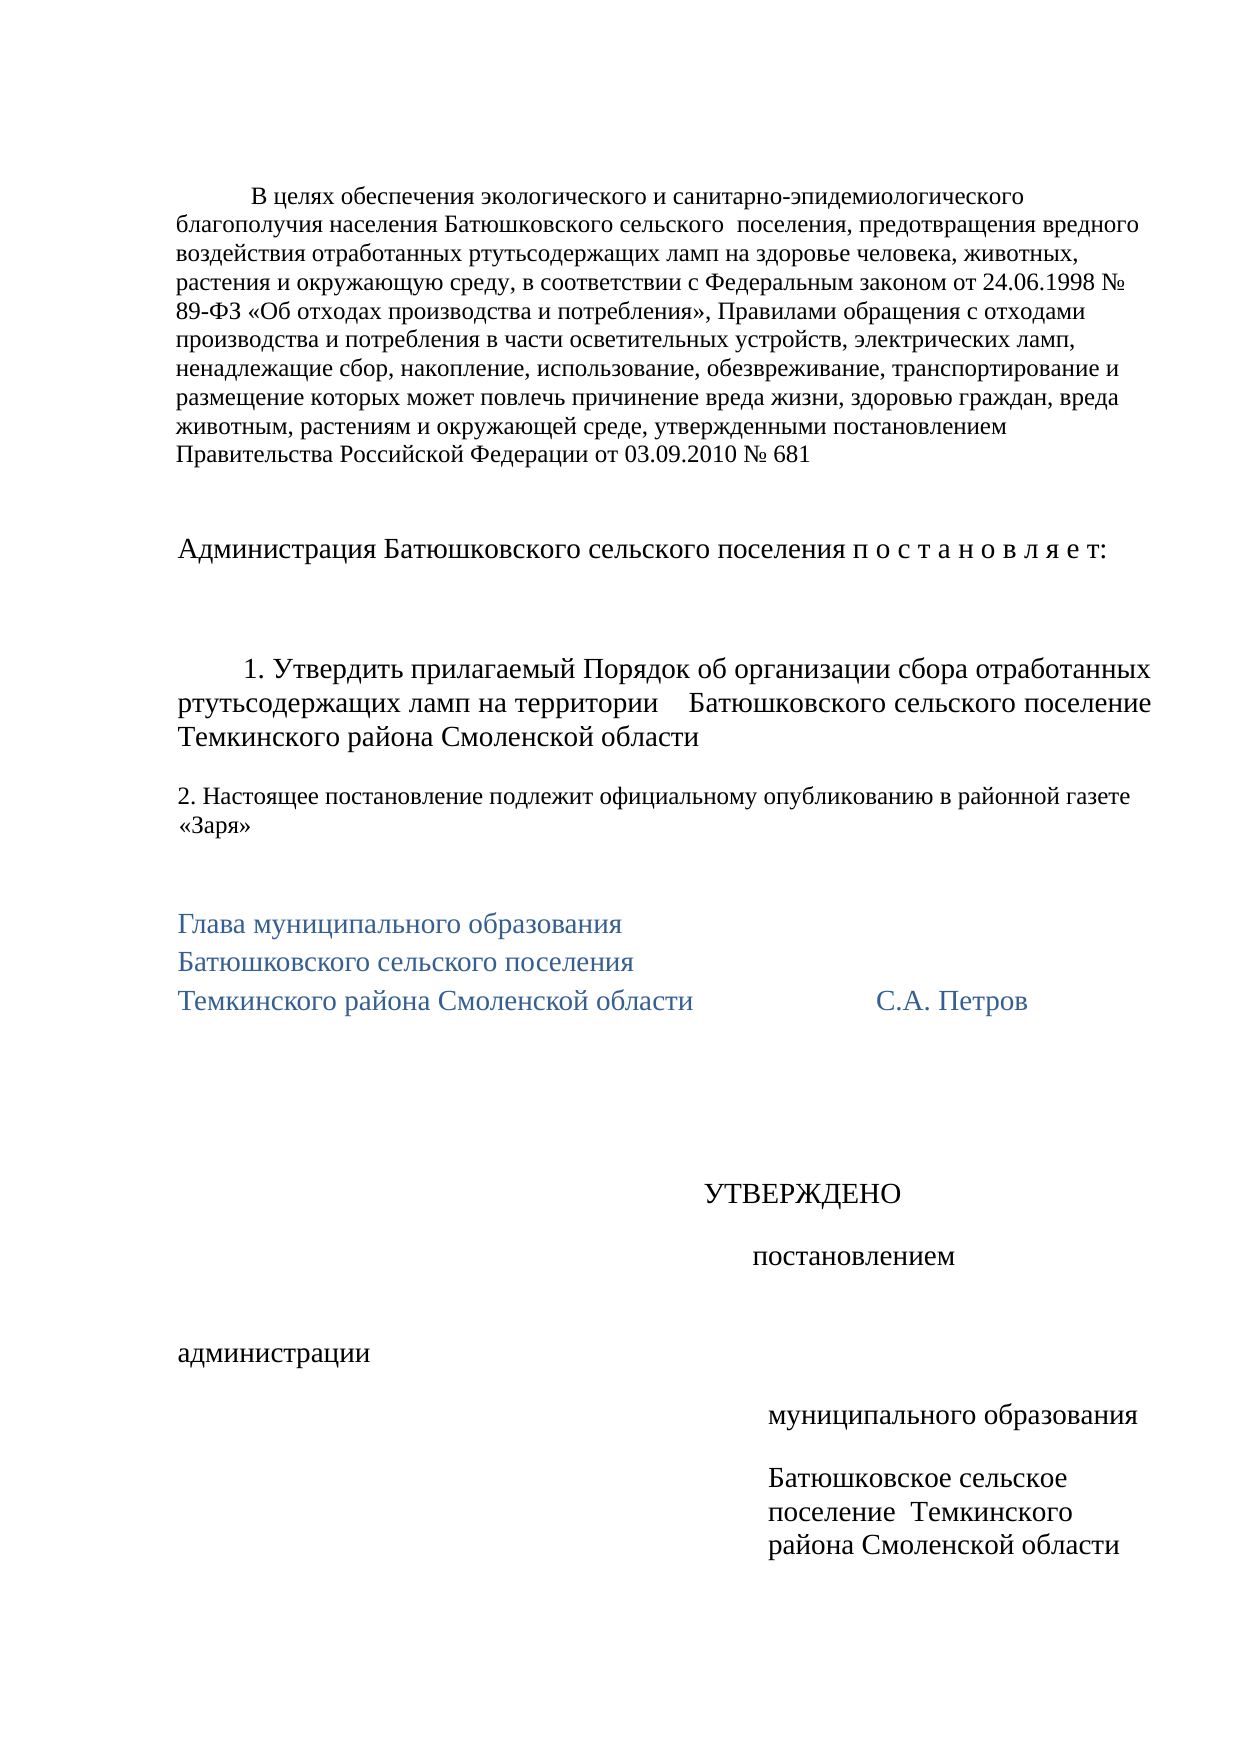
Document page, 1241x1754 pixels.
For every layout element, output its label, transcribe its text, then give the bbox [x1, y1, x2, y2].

text Темкинского района Смоленской области С.А. Петров [177, 983, 1152, 1017]
text УТВЕРЖДЕНО [177, 1176, 1152, 1209]
text Глава муниципального образования [177, 906, 1152, 939]
text Администрация Батюшковского сельского поселения п о с т а н о в л я е т: [177, 531, 1152, 564]
text постановлением [177, 1238, 1152, 1272]
text муниципального образования [177, 1397, 1152, 1431]
text 1. Утвердить прилагаемый Порядок об организации сбора отработанных ртутьсодержащих ламп на территории Батюшковского сельского поселение Темкинского района Смоленской области [177, 652, 1152, 752]
text В целях обеспечения экологического и санитарно-эпидемиологического благополучия населения Батюшковского сельского поселения, предотвращения вредного воздействия отработанных ртутьсодержащих ламп на здоровье человека, животных, растения и окружающую среду, в соответствии с Федеральным законом от 24.06.1998 № 89-ФЗ «Об отходах производства и потребления», Правилами обращения с отходами производства и потребления в части осветительных устройств, электрических ламп, ненадлежащие сбор, накопление, использование, обезвреживание, транспортирование и размещение которых может повлечь причинение вреда жизни, здоровью граждан, вреда животным, растениям и окружающей среде, утвержденными постановлением Правительства Российской Федерации от 03.09.2010 № 681 [176, 181, 1152, 468]
text Батюшковского сельского поселения [177, 944, 1152, 978]
text 2. Настоящее постановление подлежит официальному опубликованию в районной газете «Заря» [177, 781, 1153, 839]
text администрации [177, 1301, 1152, 1368]
text Батюшковское сельское поселение Темкинского района Смоленской области [768, 1460, 1152, 1561]
